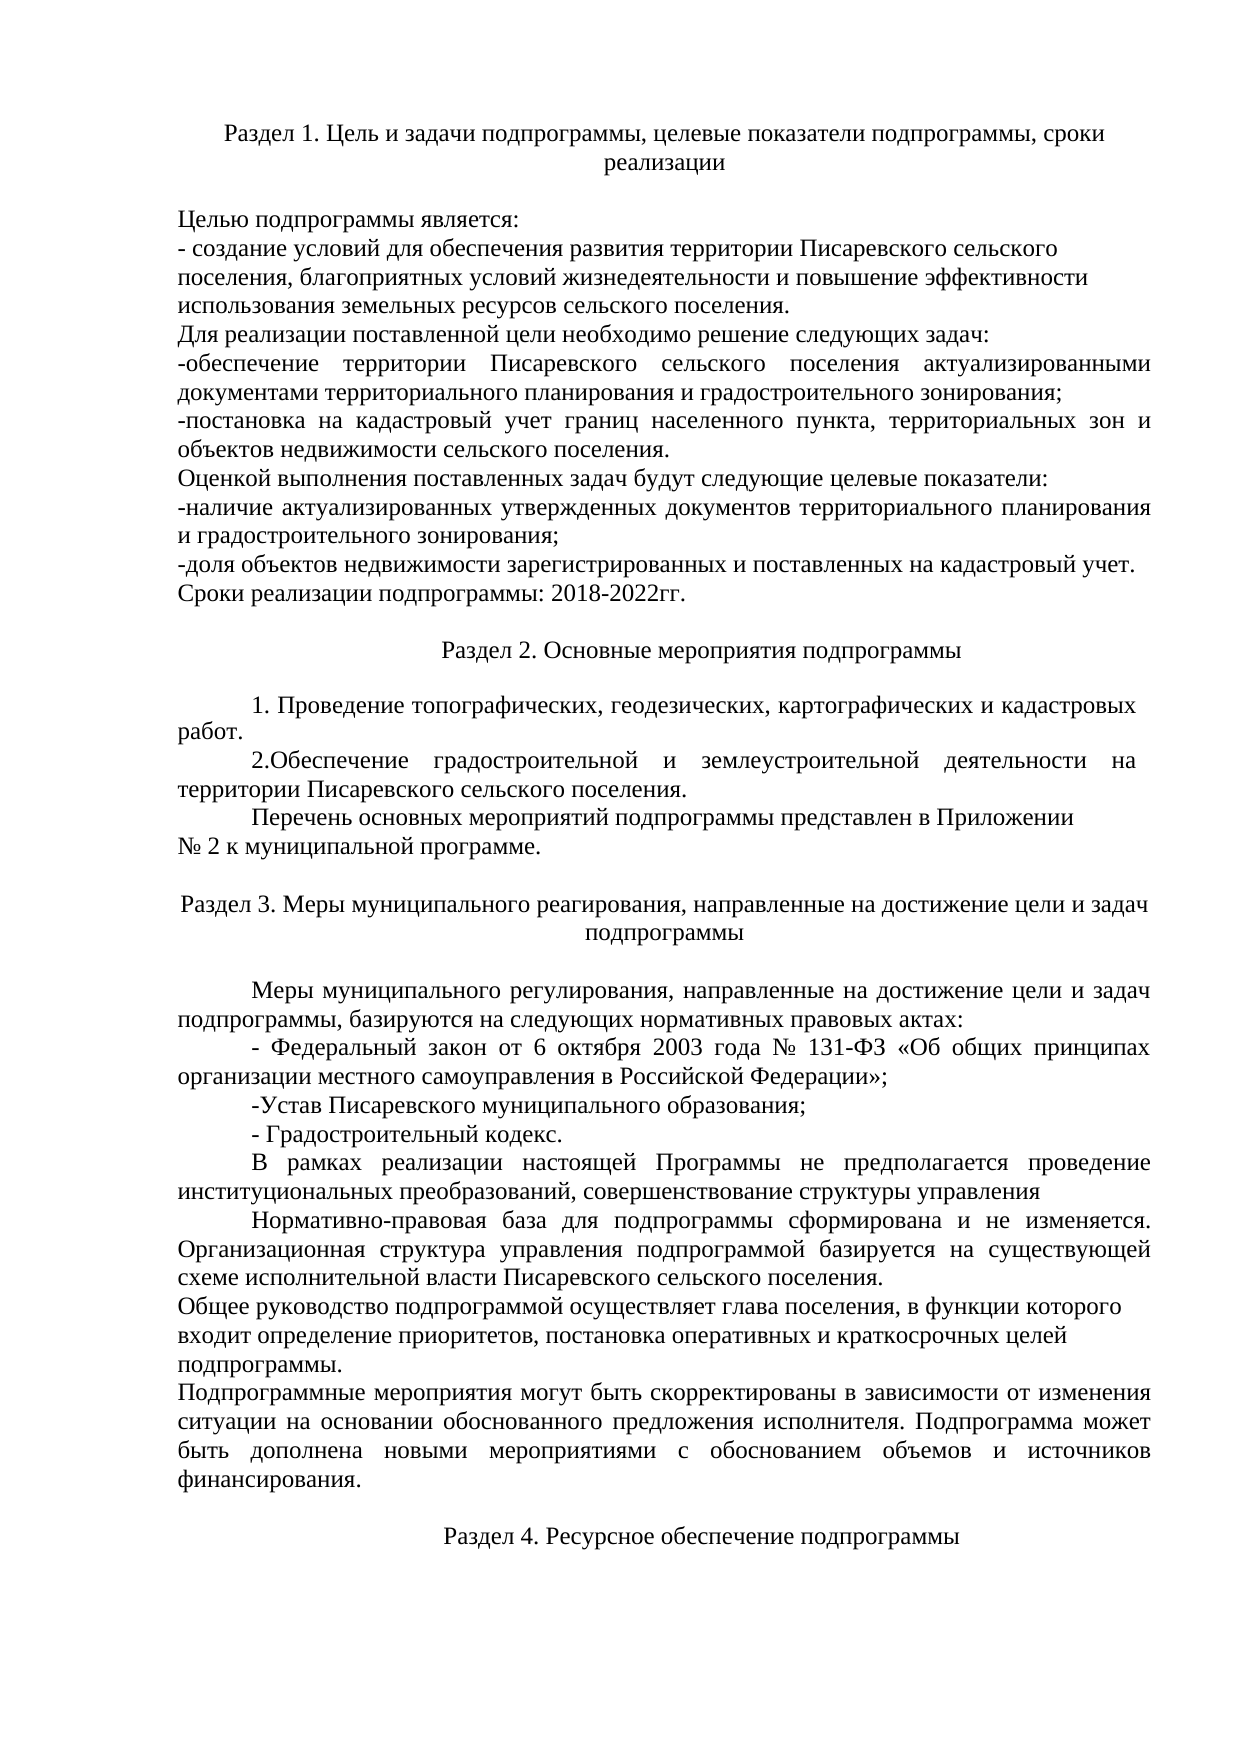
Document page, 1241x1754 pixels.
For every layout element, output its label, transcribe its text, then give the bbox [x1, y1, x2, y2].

text - создание условий для обеспечения развития территории Писаревского сельского поселения, благоприятных условий жизнедеятельности и повышение эффективности использования земельных ресурсов сельского поселения. Для реализации поставленной цели необходимо решение следующих задач: [177, 233, 1152, 348]
text - Градостроительный кодекс. [177, 1119, 1152, 1147]
text Перечень основных мероприятий подпрограммы представлен в Приложении [177, 802, 1137, 831]
text Общее руководство подпрограммой осуществляет глава поселения, в функции которого входит определение приоритетов, постановка оперативных и краткосрочных целей подпрограммы. [177, 1291, 1152, 1377]
text Раздел 3. Меры муниципального реагирования, направленные на достижение цели и задач подпрограммы [177, 889, 1152, 946]
text -обеспечение территории Писаревского сельского поселения актуализированными документами территориального планирования и градостроительного зонирования; [177, 348, 1152, 406]
text -доля объектов недвижимости зарегистрированных и поставленных на кадастровый учет. [177, 549, 1152, 578]
text Оценкой выполнения поставленных задач будут следующие целевые показатели: [177, 463, 1152, 492]
text - Федеральный закон от 6 октября 2003 года № 131-ФЗ «Об общих принципах организации местного самоуправления в Российской Федерации»; [177, 1032, 1152, 1090]
text Подпрограммные мероприятия могут быть скорректированы в зависимости от изменения ситуации на основании обоснованного предложения исполнителя. Подпрограмма может быть дополнена новыми мероприятиями с обоснованием объемов и источников финансирования. [177, 1377, 1152, 1492]
text 2.Обеспечение градостроительной и землеустроительной деятельности на территории Писаревского сельского поселения. [177, 745, 1137, 802]
text Меры муниципального регулирования, направленные на достижение цели и задач подпрограммы, базируются на следующих нормативных правовых актах: [177, 975, 1152, 1032]
text Раздел 4. Ресурсное обеспечение подпрограммы [177, 1521, 1152, 1550]
text Сроки реализации подпрограммы: 2018-2022гг. [177, 578, 1152, 607]
text Раздел 1. Цель и задачи подпрограммы, целевые показатели подпрограммы, сроки реализации [177, 118, 1152, 176]
text -Устав Писаревского муниципального образования; [177, 1090, 1152, 1119]
text № 2 к муниципальной программе. [177, 831, 1137, 860]
text Целью подпрограммы является: [177, 204, 1211, 233]
text В рамках реализации настоящей Программы не предполагается проведение институциональных преобразований, совершенствование структуры управления [177, 1147, 1152, 1205]
text -наличие актуализированных утвержденных документов территориального планирования и градостроительного зонирования; [177, 492, 1152, 549]
text Нормативно-правовая база для подпрограммы сформирована и не изменяется. Организационная структура управления подпрограммой базируется на существующей схеме исполнительной власти Писаревского сельского поселения. [177, 1205, 1152, 1291]
text -постановка на кадастровый учет границ населенного пункта, территориальных зон и объектов недвижимости сельского поселения. [177, 406, 1152, 463]
text 1. Проведение топографических, геодезических, картографических и кадастровых работ. [177, 693, 1137, 745]
text Раздел 2. Основные мероприятия подпрограммы [177, 636, 1152, 664]
